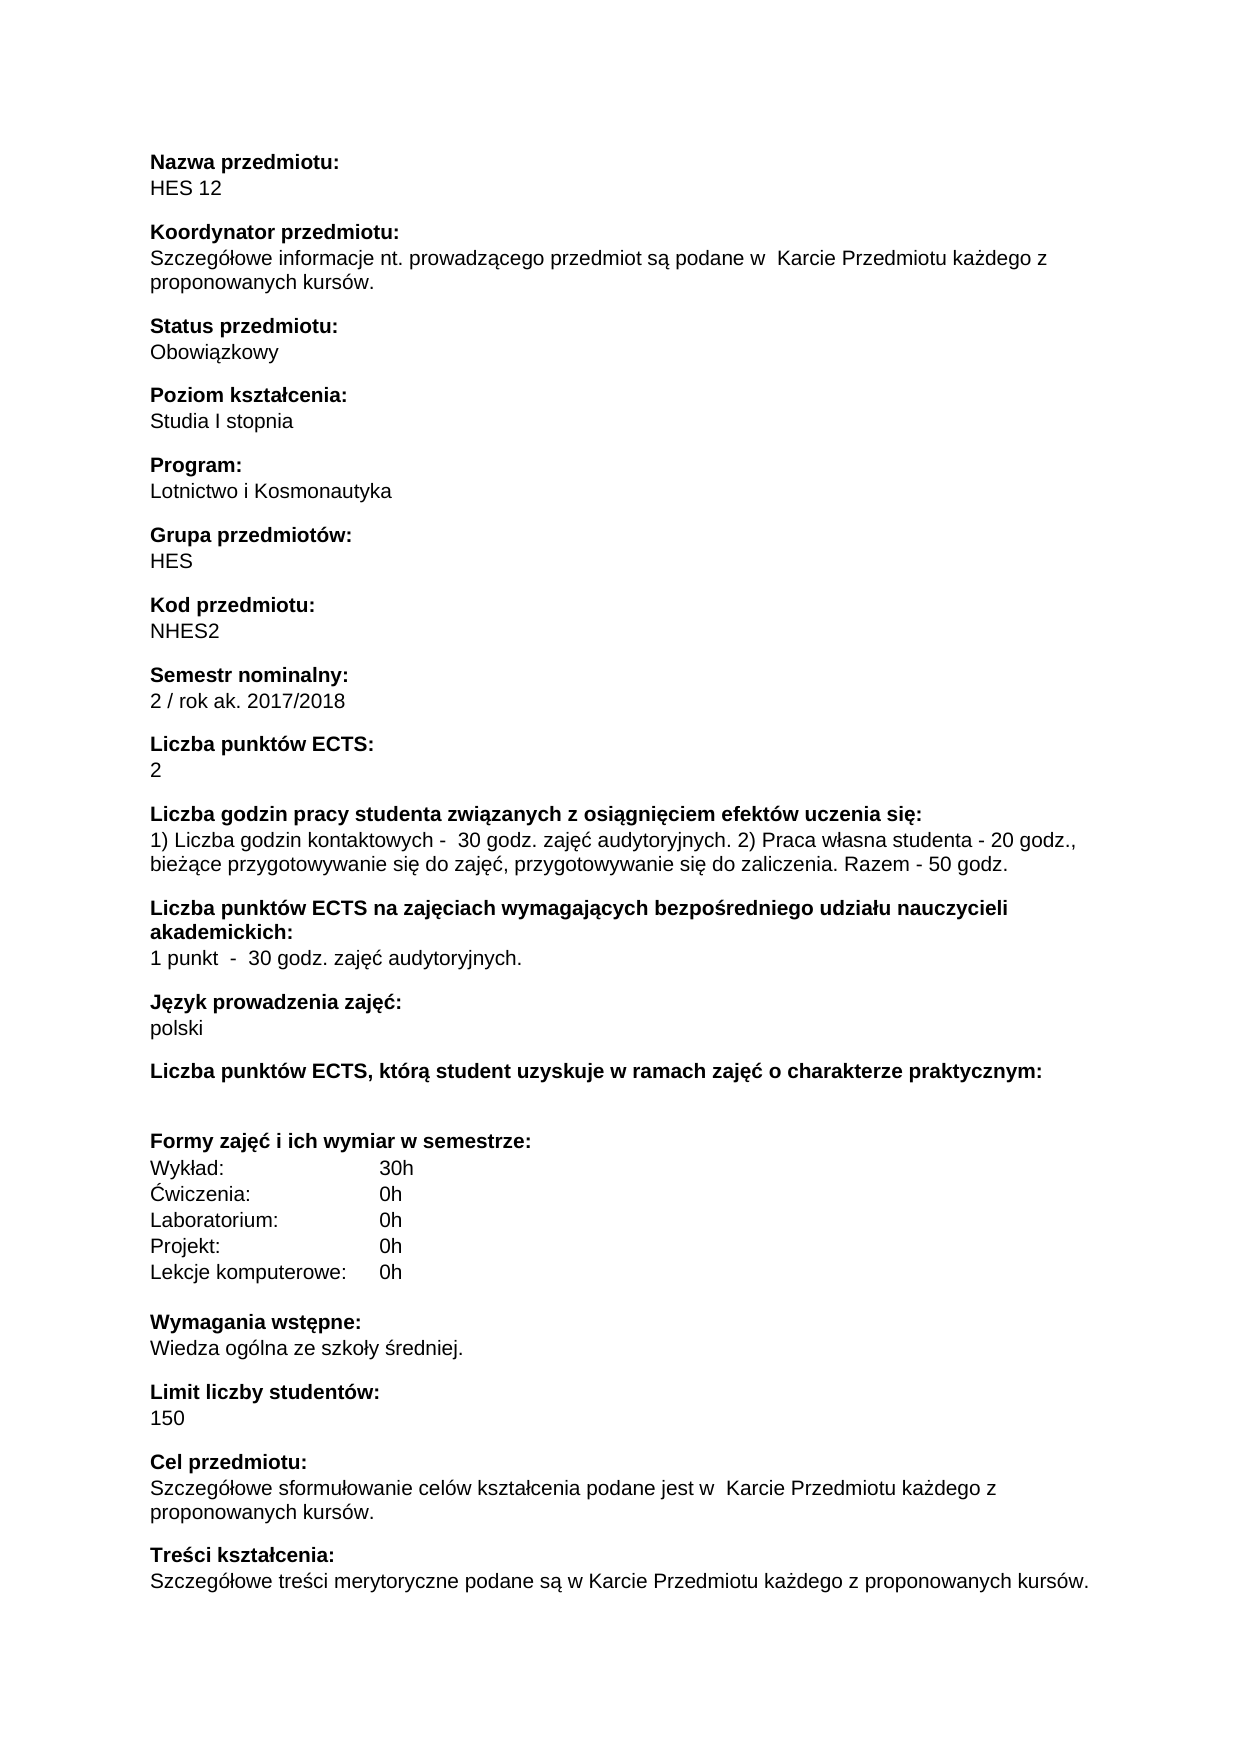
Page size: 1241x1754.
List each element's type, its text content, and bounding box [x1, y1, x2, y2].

text Program: [150, 453, 1090, 477]
text Szczegółowe informacje nt. prowadzącego przedmiot są podane w Karcie Przedmiotu każdego z proponowanych kursów. [150, 246, 1090, 294]
text Nazwa przedmiotu: [150, 150, 1090, 174]
text Cel przedmiotu: [150, 1449, 1090, 1473]
text Język prowadzenia zajęć: [150, 989, 1090, 1013]
text 2 / rok ak. 2017/2018 [150, 688, 1090, 712]
table_cell 0h [369, 1180, 597, 1206]
text Obowiązkowy [150, 339, 1090, 363]
text Semestr nominalny: [150, 662, 1090, 686]
text NHES2 [150, 619, 1090, 643]
text Wymagania wstępne: [150, 1310, 1090, 1334]
text HES 12 [150, 176, 1090, 200]
text Liczba punktów ECTS, którą student uzyskuje w ramach zajęć o charakterze praktycznym: [150, 1059, 1090, 1083]
text Limit liczby studentów: [150, 1380, 1090, 1404]
table_cell Laboratorium: [140, 1208, 367, 1232]
text Treści kształcenia: [150, 1543, 1090, 1567]
text 2 [150, 758, 1090, 782]
text Status przedmiotu: [150, 313, 1090, 337]
text polski [150, 1016, 1090, 1039]
text Lotnictwo i Kosmonautyka [150, 479, 1090, 503]
table_cell Ćwiczenia: [140, 1182, 367, 1206]
text 150 [150, 1406, 1090, 1430]
text Kod przedmiotu: [150, 593, 1090, 617]
table_cell 0h [369, 1232, 597, 1258]
text Liczba punktów ECTS: [150, 732, 1090, 756]
table_cell 0h [369, 1206, 597, 1232]
text Formy zajęć i ich wymiar w semestrze: [150, 1129, 1090, 1153]
text Studia I stopnia [150, 409, 1090, 433]
text 1 punkt - 30 godz. zajęć audytoryjnych. [150, 946, 1090, 970]
table_cell 0h [369, 1258, 597, 1284]
table_cell Lekcje komputerowe: [140, 1260, 367, 1284]
table_cell Projekt: [140, 1234, 367, 1258]
text HES [150, 549, 1090, 573]
table_header 30h [369, 1156, 597, 1180]
text Poziom kształcenia: [150, 383, 1090, 407]
text Grupa przedmiotów: [150, 523, 1090, 547]
text Wiedza ogólna ze szkoły średniej. [150, 1336, 1090, 1360]
text Koordynator przedmiotu: [150, 220, 1090, 244]
text Szczegółowe sformułowanie celów kształcenia podane jest w Karcie Przedmiotu każdego z proponowanych kursów. [150, 1476, 1090, 1523]
text Szczegółowe treści merytoryczne podane są w Karcie Przedmiotu każdego z proponowanych kursów. [150, 1569, 1090, 1593]
table_header Wykład: [140, 1156, 367, 1180]
text Liczba punktów ECTS na zajęciach wymagających bezpośredniego udziału nauczycieli akademickich: [150, 896, 1090, 944]
text Liczba godzin pracy studenta związanych z osiągnięciem efektów uczenia się: [150, 802, 1090, 826]
text 1) Liczba godzin kontaktowych - 30 godz. zajęć audytoryjnych. 2) Praca własna studenta - 20 godz., bieżące przygotowywanie się do zajęć, przygotowywanie się do zaliczenia. Razem - 50 godz. [150, 828, 1090, 876]
